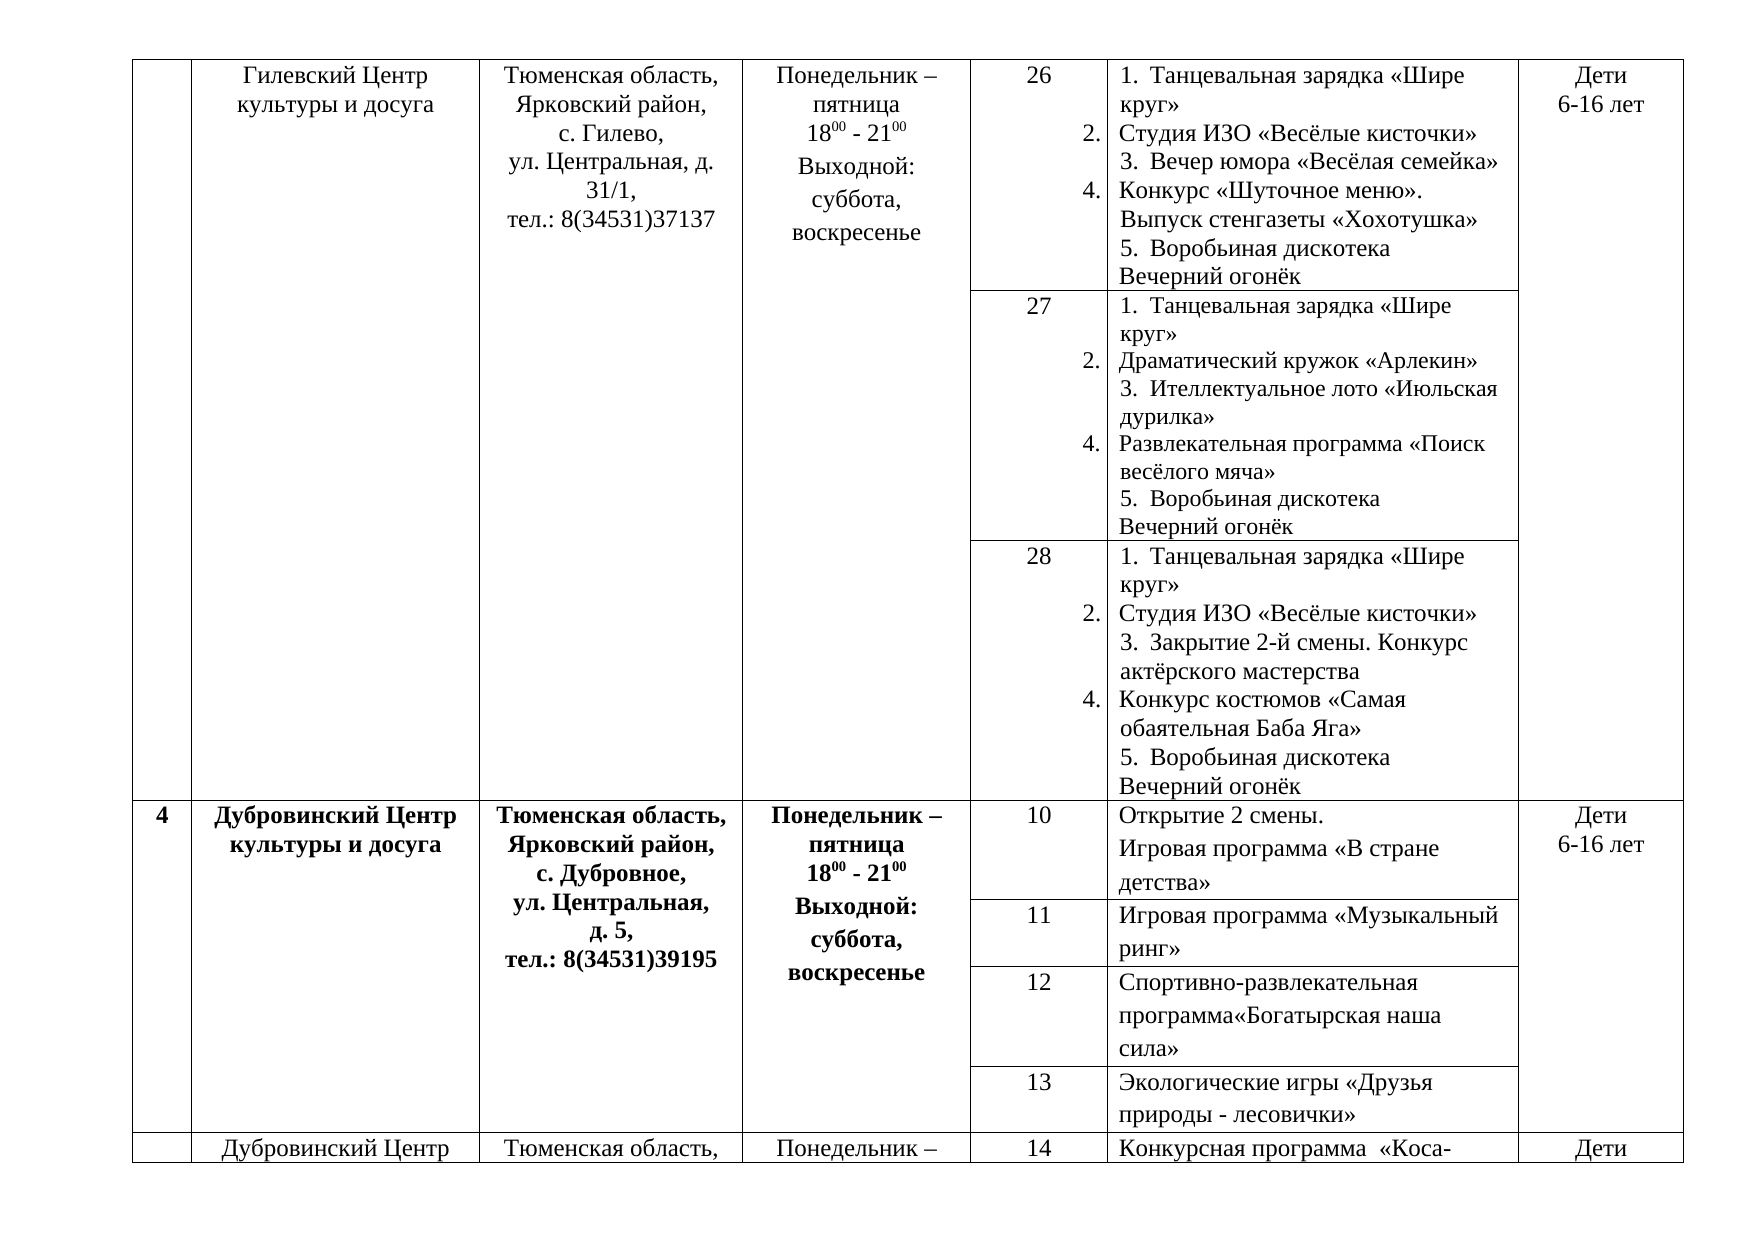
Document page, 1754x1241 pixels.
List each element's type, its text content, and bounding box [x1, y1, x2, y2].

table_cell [1108, 1133, 1518, 1162]
table_cell Дети 6-16 лет [1519, 801, 1683, 1132]
table_cell Дети 6-16 лет [1519, 60, 1683, 799]
table_cell Дубровинский Центр культуры и досуга [192, 801, 479, 1132]
table_cell Дети 6-16 лет [1519, 1133, 1683, 1162]
table_cell [133, 1133, 191, 1162]
table_cell 13 [971, 1067, 1107, 1132]
table_cell Танцевальная зарядка «Шире круг» Драматический кружок «Арлекин» Ителлектуальное лото «Июльская дурилка» Развлекательная программа «Поиск весёлого мяча» Воробьиная дискотека Вечерний огонёк [1108, 291, 1518, 540]
table_cell 14 [971, 1133, 1107, 1162]
table_cell Танцевальная зарядка «Шире круг» Студия ИЗО «Весёлые кисточки» Закрытие 2-й смены. Конкурс актёрского мастерства Конкурс костюмов «Самая обаятельная Баба Яга» Воробьиная дискотека Вечерний огонёк [1108, 541, 1518, 799]
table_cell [480, 60, 742, 799]
table_cell 11 [971, 900, 1107, 966]
table_cell Понедельник – пятница 1800 - 2100 Выходной: суббота, воскресенье [743, 801, 970, 1132]
table_cell Открытие 2 смены. Игровая программа «В стране детства» [1108, 801, 1518, 899]
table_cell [743, 60, 970, 799]
table_cell Тюменская область, Ярковский район, с. Дубровное, ул. Центральная, д. 5, тел.: 8(34531)39195 [480, 801, 742, 1132]
table_cell Экологические игры «Друзья природы - лесовички» [1108, 1067, 1518, 1132]
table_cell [192, 1133, 479, 1162]
table_cell [133, 60, 191, 799]
table_cell Танцевальная зарядка «Шире круг» Студия ИЗО «Весёлые кисточки» Вечер юмора «Весёлая семейка» Конкурс «Шуточное меню». Выпуск стенгазеты «Хохотушка» Воробьиная дискотека Вечерний огонёк [1108, 60, 1518, 290]
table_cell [743, 1133, 970, 1162]
table_cell 10 [971, 801, 1107, 899]
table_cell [480, 1133, 742, 1162]
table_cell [192, 60, 479, 799]
table_cell Спортивно-развлекательная программа«Богатырская наша сила» [1108, 967, 1518, 1066]
table_cell Игровая программа «Музыкальный ринг» [1108, 900, 1518, 966]
table_cell 4 [133, 801, 191, 1132]
table_cell 12 [971, 967, 1107, 1066]
table_cell 28 [971, 541, 1107, 799]
table_cell 26 [971, 60, 1107, 290]
table_cell 27 [971, 291, 1107, 540]
